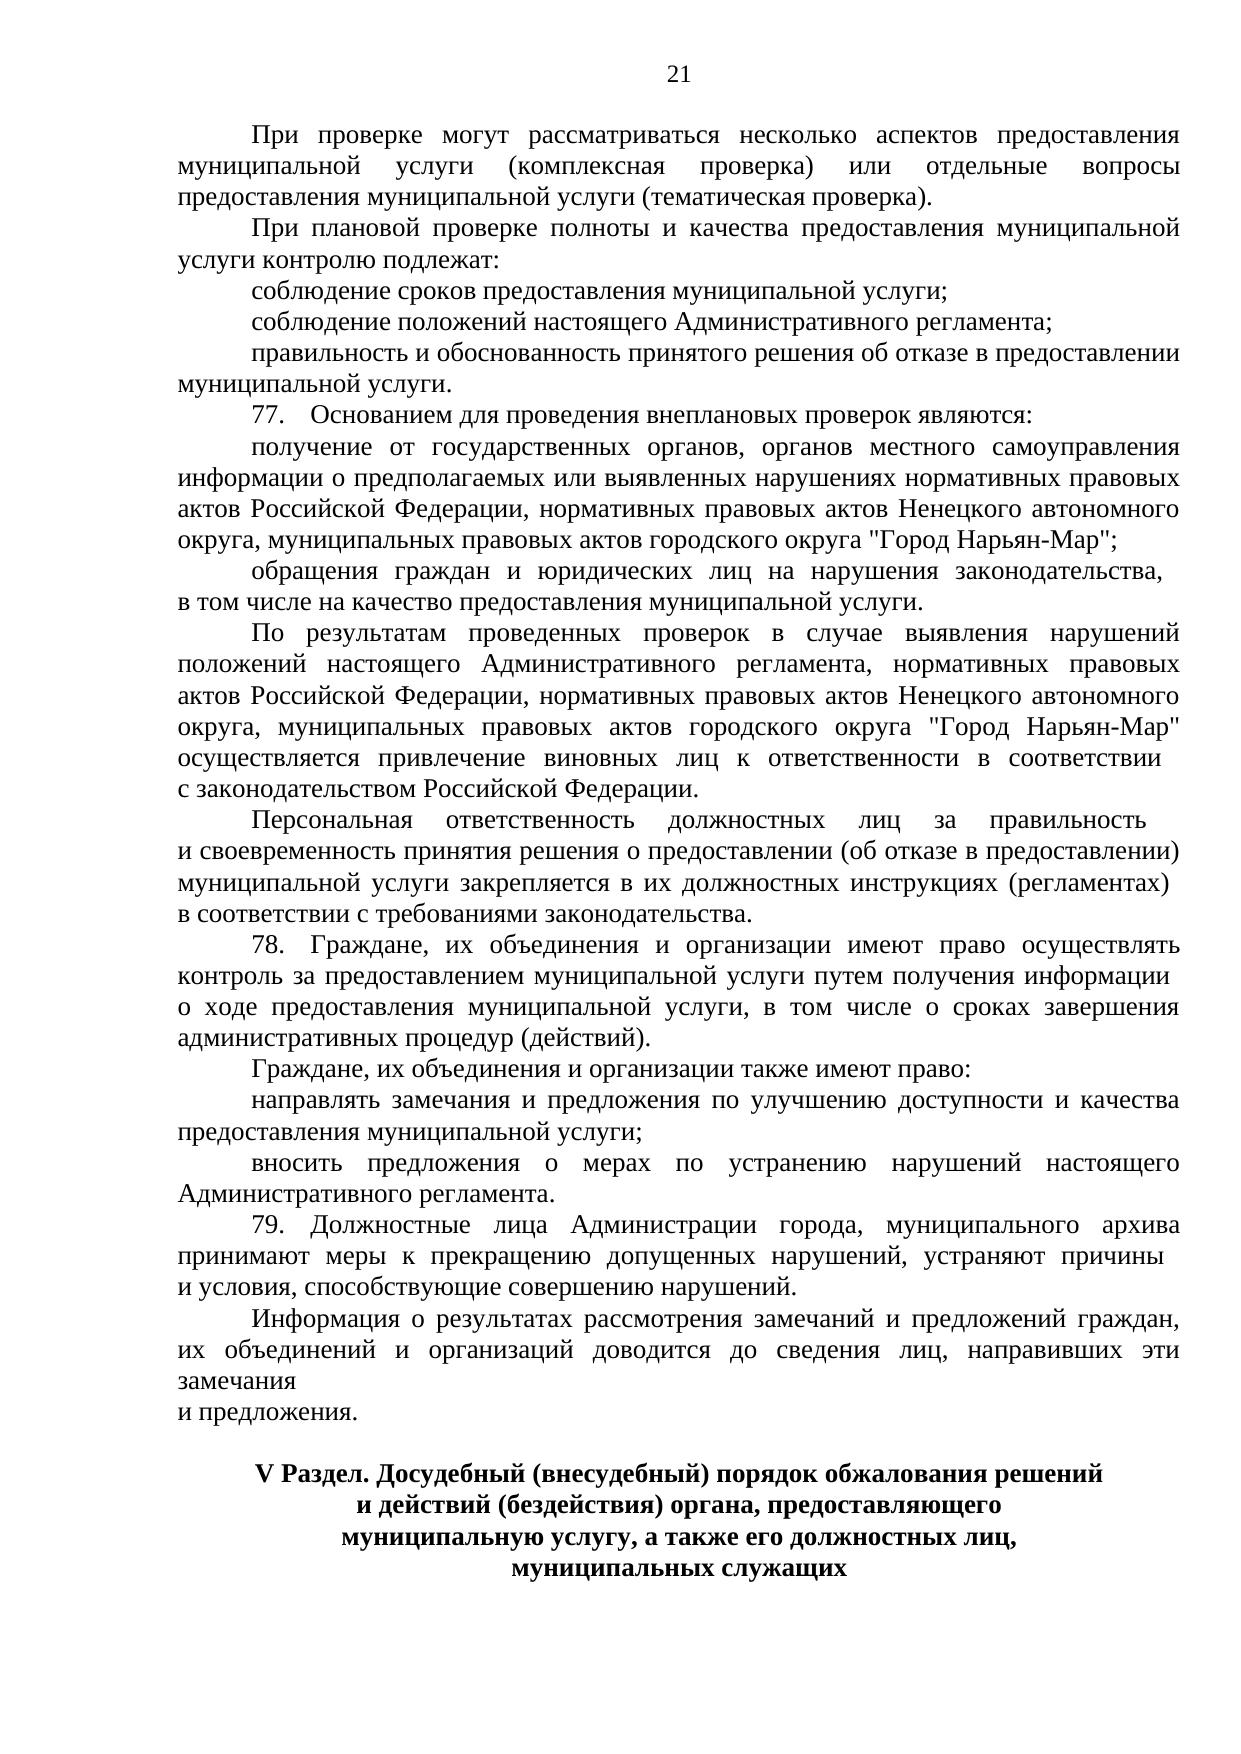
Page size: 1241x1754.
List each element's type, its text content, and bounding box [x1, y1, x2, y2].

text соблюдение положений настоящего Административного регламента; [177, 305, 1181, 336]
text муниципальных служащих [177, 1551, 1181, 1582]
text обращения граждан и юридических лиц на нарушения законодательства, в том числе на качество предоставления муниципальной услуги. [177, 554, 1181, 616]
text вносить предложения о мерах по устранению нарушений настоящего Административного регламента. [177, 1146, 1181, 1208]
text V Раздел. Досудебный (внесудебный) порядок обжалования решений [177, 1457, 1181, 1488]
text направлять замечания и предложения по улучшению доступности и качества предоставления муниципальной услуги; [177, 1084, 1181, 1146]
text Информация о результатах рассмотрения замечаний и предложений граждан, их объединений и организаций доводится до сведения лиц, направивших эти замечания и предложения. [177, 1302, 1181, 1426]
text При плановой проверке полноты и качества предоставления муниципальной услуги контролю подлежат: [177, 212, 1181, 274]
text муниципальную услугу, а также его должностных лиц, [177, 1520, 1181, 1551]
text Персональная ответственность должностных лиц за правильность и своевременность принятия решения о предоставлении (об отказе в предоставлении) муниципальной услуги закрепляется в их должностных инструкциях (регламентах) в соответствии с требованиями законодательства. [177, 803, 1181, 928]
text 78. Граждане, их объединения и организации имеют право осуществлять контроль за предоставлением муниципальной услуги путем получения информации о ходе предоставления муниципальной услуги, в том числе о сроках завершения административных процедур (действий). [177, 928, 1181, 1052]
text По результатам проведенных проверок в случае выявления нарушений положений настоящего Административного регламента, нормативных правовых актов Российской Федерации, нормативных правовых актов Ненецкого автономного округа, муниципальных правовых актов городского округа "Город Нарьян-Мар" осуществляется привлечение виновных лиц к ответственности в соответствии с законодательством Российской Федерации. [177, 616, 1181, 803]
text 79. Должностные лица Администрации города, муниципального архива принимают меры к прекращению допущенных нарушений, устраняют причины и условия, способствующие совершению нарушений. [177, 1208, 1181, 1302]
text Граждане, их объединения и организации также имеют право: [177, 1052, 1181, 1084]
text правильность и обоснованность принятого решения об отказе в предоставлении муниципальной услуги. [177, 336, 1181, 398]
text и действий (бездействия) органа, предоставляющего [177, 1488, 1181, 1520]
text соблюдение сроков предоставления муниципальной услуги; [177, 274, 1181, 305]
text 77. Основанием для проведения внеплановых проверок являются: [177, 398, 1181, 429]
text получение от государственных органов, органов местного самоуправления информации о предполагаемых или выявленных нарушениях нормативных правовых актов Российской Федерации, нормативных правовых актов Ненецкого автономного округа, муниципальных правовых актов городского округа "Город Нарьян-Мар"; [177, 429, 1181, 554]
text При проверке могут рассматриваться несколько аспектов предоставления муниципальной услуги (комплексная проверка) или отдельные вопросы предоставления муниципальной услуги (тематическая проверка). [177, 118, 1181, 212]
